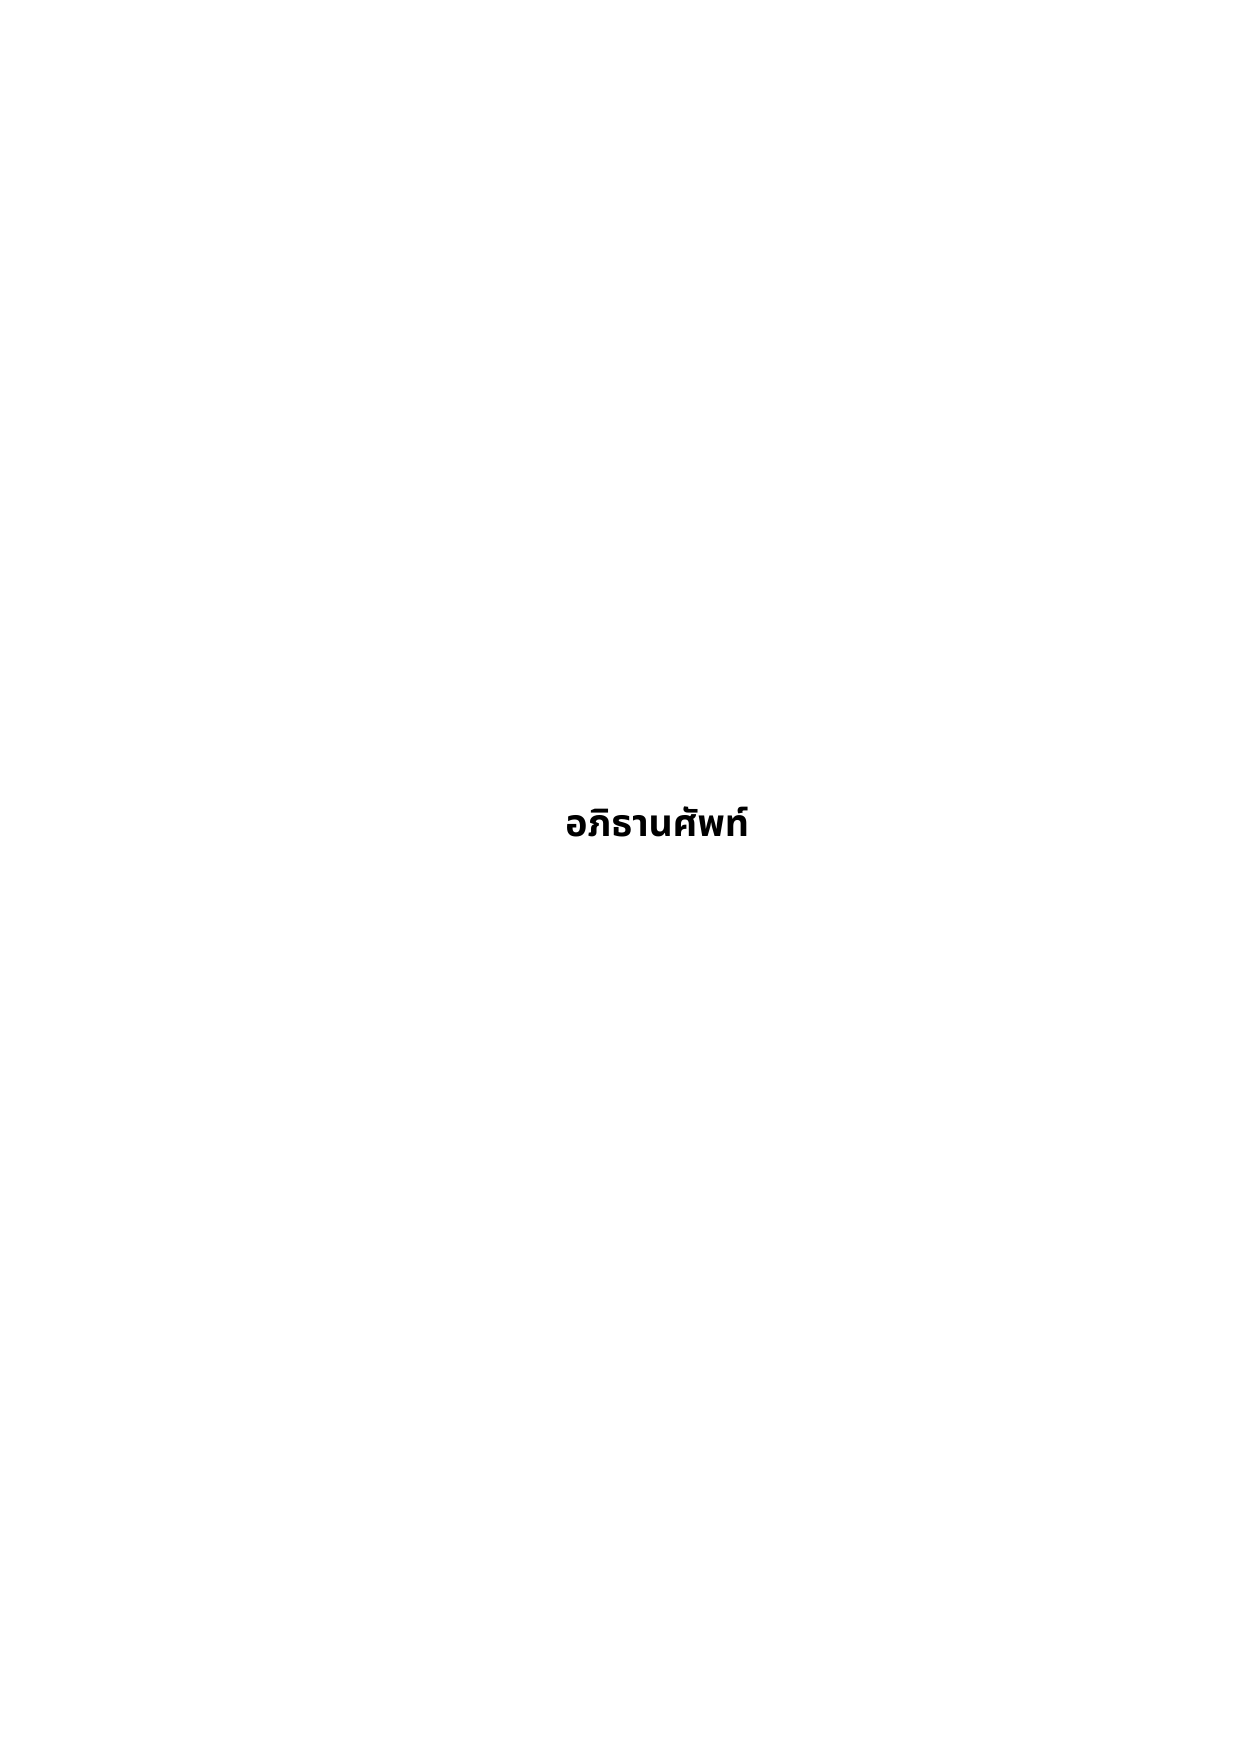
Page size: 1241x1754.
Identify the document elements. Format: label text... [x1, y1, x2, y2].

text อภิธานศัพท์ [221, 796, 1092, 853]
